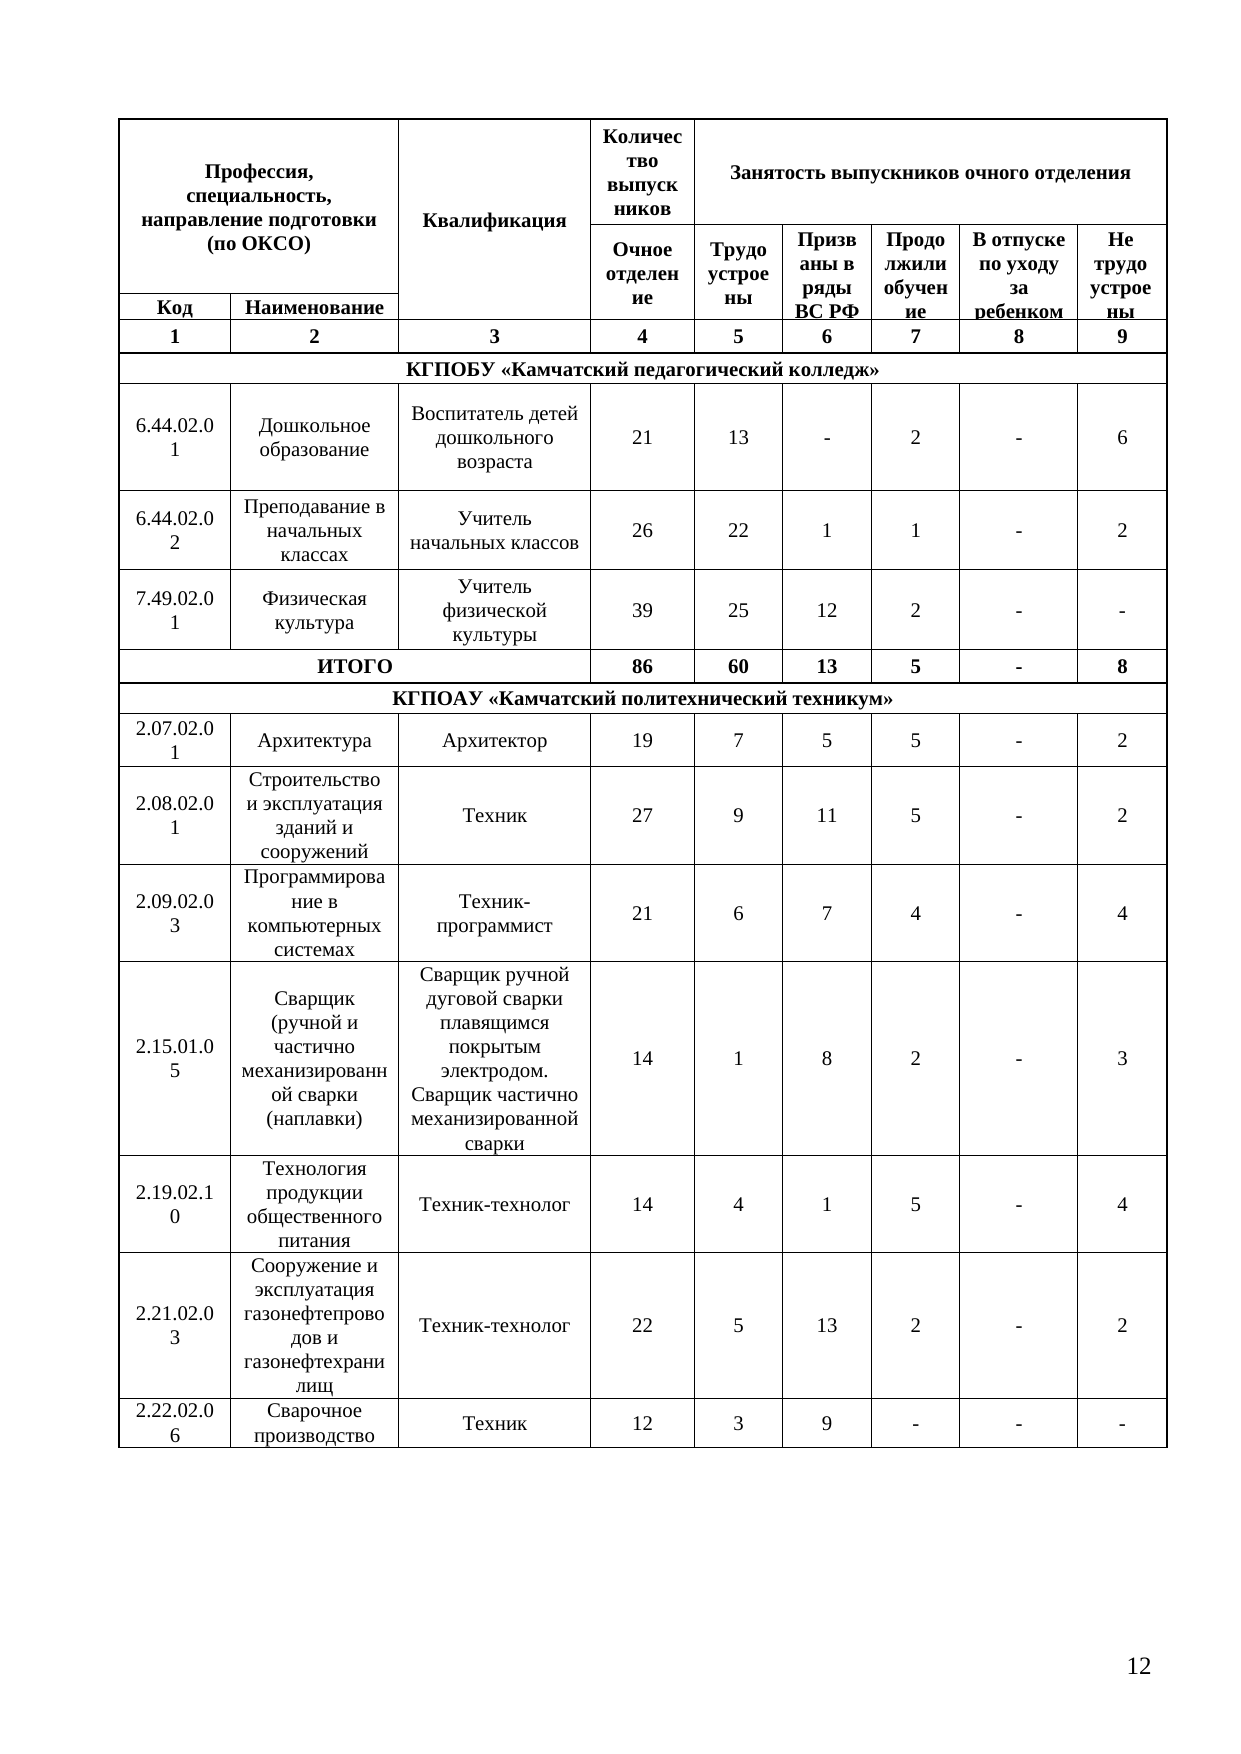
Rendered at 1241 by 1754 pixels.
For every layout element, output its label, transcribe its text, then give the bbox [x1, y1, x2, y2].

table_cell 1 [783, 1156, 871, 1252]
table_cell Техник-технолог [399, 1156, 590, 1252]
table_cell 7.49.02.01 [120, 570, 230, 649]
table_cell Технология продукции общественного питания [231, 1156, 398, 1252]
table_cell 8 [960, 320, 1077, 352]
table_header Квалификация [399, 120, 590, 319]
table_cell 27 [591, 767, 694, 863]
table_cell - [960, 962, 1077, 1155]
table_cell - [1078, 570, 1166, 649]
table_cell 1 [695, 962, 782, 1155]
table_cell 5 [872, 767, 959, 863]
table_cell 14 [591, 1156, 694, 1252]
table_cell 8 [783, 962, 871, 1155]
table_cell 60 [695, 650, 782, 682]
table_cell 2 [872, 570, 959, 649]
table_cell 2.21.02.03 [120, 1253, 230, 1397]
table_cell 9 [695, 767, 782, 863]
table_cell Продолжили обучение [872, 225, 959, 319]
table_cell 2 [1078, 714, 1166, 766]
table_cell 3 [695, 1399, 782, 1447]
table_cell 21 [591, 384, 694, 489]
table_cell 1 [783, 491, 871, 569]
table_cell Код [120, 294, 230, 319]
table_cell 2 [231, 320, 398, 352]
table_cell Техник-технолог [399, 1253, 590, 1397]
table_cell Воспитатель детей дошкольного возраста [399, 384, 590, 489]
table_cell 5 [695, 320, 782, 352]
table_cell 2 [872, 384, 959, 489]
table_cell ИТОГО [120, 650, 590, 682]
table_cell 14 [591, 962, 694, 1155]
table_cell 7 [783, 865, 871, 961]
table_cell 6.44.02.01 [120, 384, 230, 489]
table_cell 1 [120, 320, 230, 352]
table_cell - [960, 767, 1077, 863]
table_cell 26 [591, 491, 694, 569]
table_cell 5 [783, 714, 871, 766]
table_cell 13 [695, 384, 782, 489]
table_cell 12 [783, 570, 871, 649]
table_cell 39 [591, 570, 694, 649]
table_cell 9 [1078, 320, 1166, 352]
table_cell Трудоустроены [695, 225, 782, 319]
table_cell Не трудоустроены [1078, 225, 1166, 319]
table_cell Техник [399, 767, 590, 863]
table_cell 25 [695, 570, 782, 649]
table_cell 4 [1078, 865, 1166, 961]
table_cell 12 [591, 1399, 694, 1447]
table_cell 11 [783, 767, 871, 863]
table_cell Очное отделение [591, 225, 694, 319]
table_cell Преподавание в начальных классах [231, 491, 398, 569]
table_cell 3 [1078, 962, 1166, 1155]
table_cell Призваны в ряды ВС РФ [783, 225, 871, 319]
table_cell 5 [872, 714, 959, 766]
table_cell 7 [695, 714, 782, 766]
table_cell - [960, 384, 1077, 489]
table_cell 6.44.02.02 [120, 491, 230, 569]
table_cell КГПОБУ «Камчатский педагогический колледж» [120, 354, 1166, 383]
table_header Количество выпускников [591, 120, 694, 224]
table_cell 3 [399, 320, 590, 352]
table_cell Дошкольное образование [231, 384, 398, 489]
table_cell 2 [1078, 491, 1166, 569]
table_cell 2 [1078, 767, 1166, 863]
table_cell 4 [1078, 1156, 1166, 1252]
table_cell 5 [695, 1253, 782, 1397]
table_cell Сварочное производство [231, 1399, 398, 1447]
table_cell Наименование [231, 294, 398, 319]
table_cell 6 [695, 865, 782, 961]
table_header Профессия, специальность, направление подготовки (по ОКСО) [120, 120, 398, 293]
table_cell 21 [591, 865, 694, 961]
table_cell 2.07.02.01 [120, 714, 230, 766]
table_cell 13 [783, 1253, 871, 1397]
table_cell 86 [591, 650, 694, 682]
table_cell 2.19.02.10 [120, 1156, 230, 1252]
table_cell - [960, 1253, 1077, 1397]
table_cell 6 [1078, 384, 1166, 489]
table_cell 22 [695, 491, 782, 569]
table_cell 5 [872, 1156, 959, 1252]
table_cell Техник [399, 1399, 590, 1447]
table_cell Архитектор [399, 714, 590, 766]
table_cell 2 [1078, 1253, 1166, 1397]
table_cell КГПОАУ «Камчатский политехнический техникум» [120, 684, 1166, 713]
table_cell 19 [591, 714, 694, 766]
table_cell - [872, 1399, 959, 1447]
table_cell Учитель физической культуры [399, 570, 590, 649]
table_cell - [960, 1156, 1077, 1252]
table_cell - [960, 650, 1077, 682]
table_cell 7 [872, 320, 959, 352]
table_cell 2.08.02.01 [120, 767, 230, 863]
table_cell - [960, 865, 1077, 961]
table_cell 9 [783, 1399, 871, 1447]
table_cell 4 [872, 865, 959, 961]
table_cell Архитектура [231, 714, 398, 766]
table_cell 2.15.01.05 [120, 962, 230, 1155]
table_cell 2 [872, 962, 959, 1155]
table_cell 13 [783, 650, 871, 682]
table_cell 6 [783, 320, 871, 352]
table_cell 1 [872, 491, 959, 569]
table_cell - [783, 384, 871, 489]
table_cell 5 [872, 650, 959, 682]
table_cell - [960, 491, 1077, 569]
table_cell Сварщик ручной дуговой сварки плавящимся покрытым электродом. Сварщик частично механизированной сварки [399, 962, 590, 1155]
table_cell Физическая культура [231, 570, 398, 649]
table_cell 2 [872, 1253, 959, 1397]
table_cell Программирование в компьютерных системах [231, 865, 398, 961]
table_cell Учитель начальных классов [399, 491, 590, 569]
table_cell 4 [695, 1156, 782, 1252]
table_cell В отпуске по уходу за ребенком [960, 225, 1077, 319]
table_cell Техник-программист [399, 865, 590, 961]
table_cell - [1078, 1399, 1166, 1447]
table_header Занятость выпускников очного отделения [695, 120, 1166, 224]
table_cell Сварщик (ручной и частично механизированной сварки (наплавки) [231, 962, 398, 1155]
table_cell Строительство и эксплуатация зданий и сооружений [231, 767, 398, 863]
table_cell - [960, 714, 1077, 766]
table_cell - [960, 570, 1077, 649]
table_cell 8 [1078, 650, 1166, 682]
table_cell 2.09.02.03 [120, 865, 230, 961]
table_cell 4 [591, 320, 694, 352]
table_cell Сооружение и эксплуатация газонефтепроводов и газонефтехранилищ [231, 1253, 398, 1397]
table_cell 22 [591, 1253, 694, 1397]
table_cell 2.22.02.06 [120, 1399, 230, 1447]
table_cell - [960, 1399, 1077, 1447]
